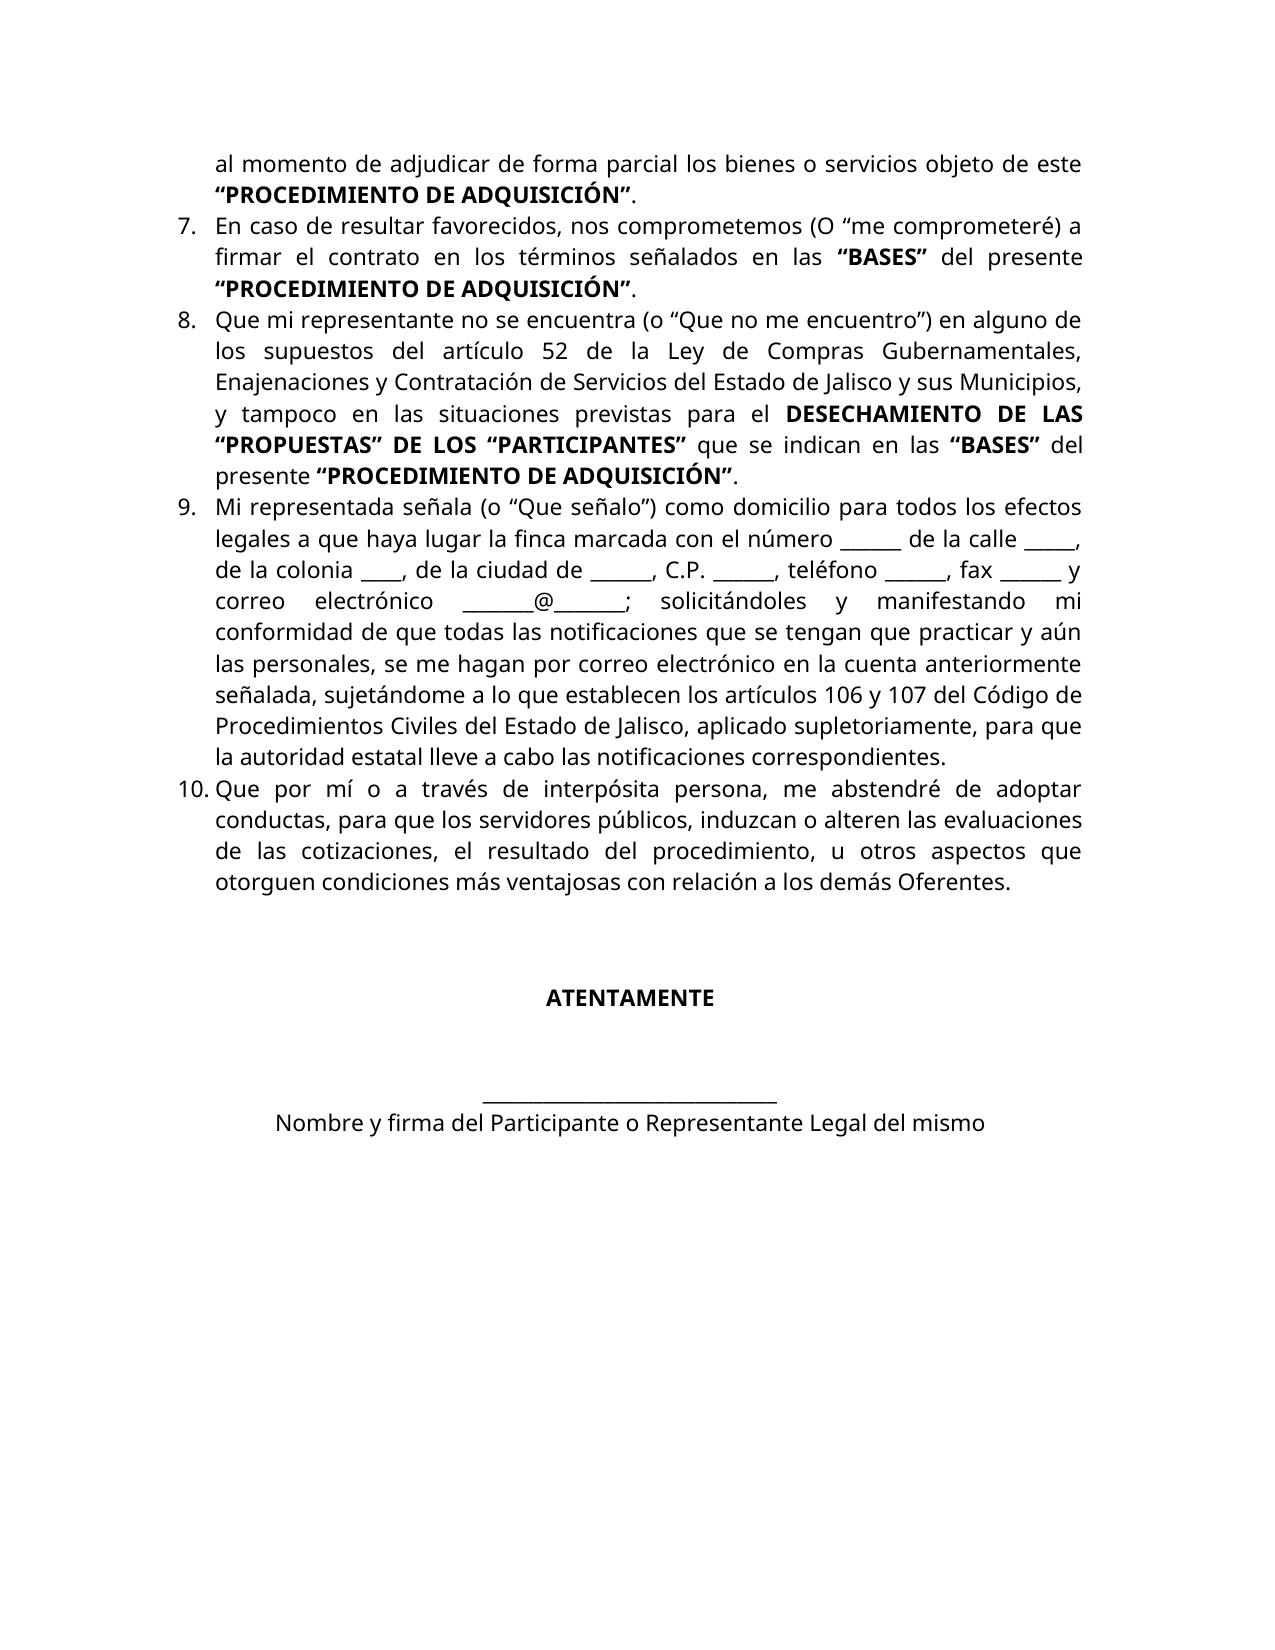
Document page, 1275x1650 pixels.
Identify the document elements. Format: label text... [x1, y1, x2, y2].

text ATENTAMENTE [177, 982, 1083, 1013]
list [177, 148, 1083, 210]
list En caso de resultar favorecidos, nos comprometemos (O “me comprometeré) a firmar el contrato en los términos señalados en las “BASES” del presente “PROCEDIMIENTO DE ADQUISICIÓN”. [177, 210, 1083, 304]
text Nombre y firma del Participante o Representante Legal del mismo [177, 1107, 1083, 1138]
list Que por mí o a través de interpósita persona, me abstendré de adoptar conductas, para que los servidores públicos, induzcan o alteren las evaluaciones de las cotizaciones, el resultado del procedimiento, u otros aspectos que otorguen condiciones más ventajosas con relación a los demás Oferentes. [177, 773, 1083, 898]
list Que mi representante no se encuentra (o “Que no me encuentro”) en alguno de los supuestos del artículo 52 de la Ley de Compras Gubernamentales, Enajenaciones y Contratación de Servicios del Estado de Jalisco y sus Municipios, y tampoco en las situaciones previstas para el DESECHAMIENTO DE LAS “PROPUESTAS” DE LOS “PARTICIPANTES” que se indican en las “BASES” del presente “PROCEDIMIENTO DE ADQUISICIÓN”. [177, 304, 1083, 491]
list Mi representada señala (o “Que señalo”) como domicilio para todos los efectos legales a que haya lugar la finca marcada con el número ______ de la calle _____, de la colonia ____, de la ciudad de ______, C.P. ______, teléfono ______, fax ______ y correo electrónico _______@_______; solicitándoles y manifestando mi conformidad de que todas las notificaciones que se tengan que practicar y aún las personales, se me hagan por correo electrónico en la cuenta anteriormente señalada, sujetándome a lo que establecen los artículos 106 y 107 del Código de Procedimientos Civiles del Estado de Jalisco, aplicado supletoriamente, para que la autoridad estatal lleve a cabo las notificaciones correspondientes. [177, 491, 1083, 773]
text _____________________________ [177, 1076, 1083, 1107]
